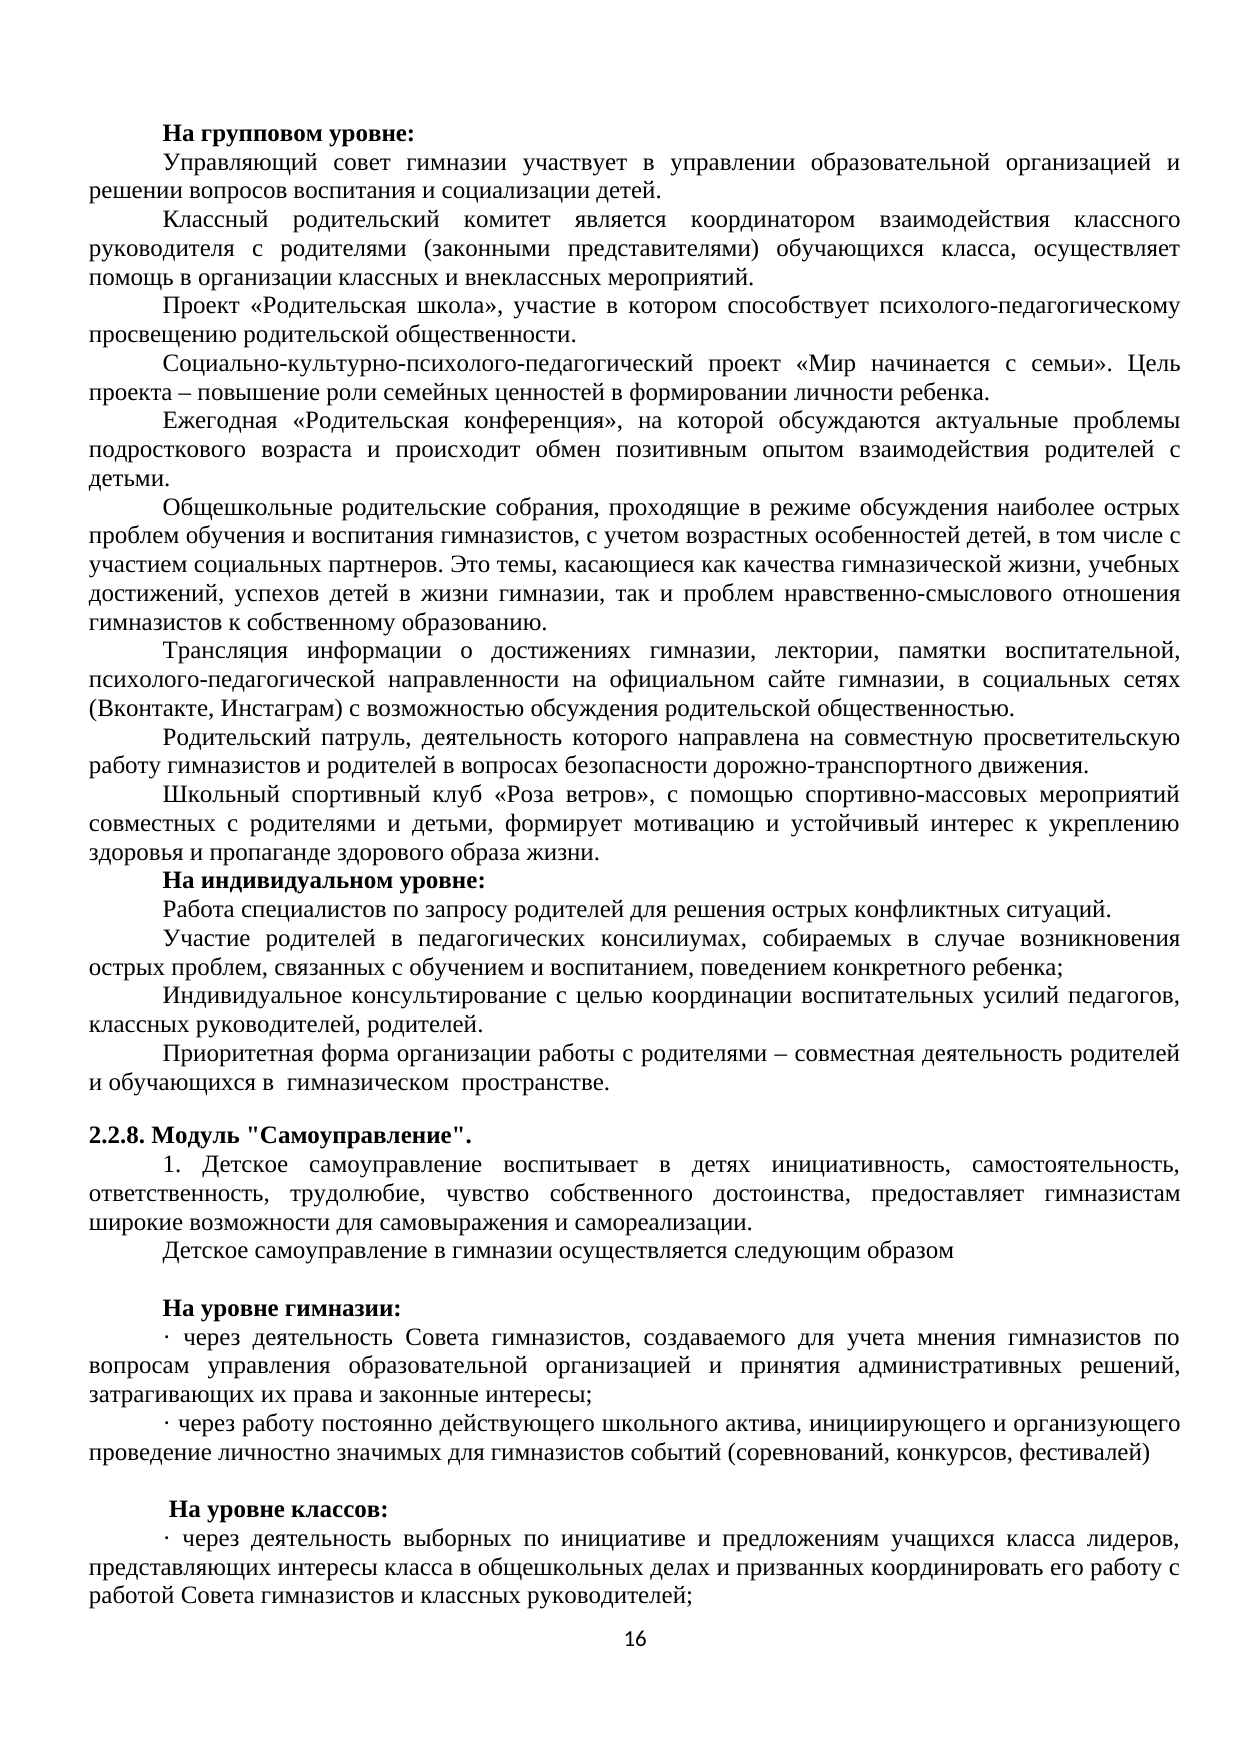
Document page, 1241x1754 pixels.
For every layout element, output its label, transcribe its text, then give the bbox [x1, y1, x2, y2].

text · через деятельность выборных по инициативе и предложениям учащихся класса лидеров, представляющих интересы класса в общешкольных делах и призванных координировать его работу с работой Совета гимназистов и классных руководителей; [89, 1523, 1181, 1609]
text Трансляция информации о достижениях гимназии, лектории, памятки воспитательной, психолого-педагогической направленности на официальном сайте гимназии, в социальных сетях (Вконтакте, Инстаграм) с возможностью обсуждения родительской общественностью. [89, 636, 1181, 722]
text Школьный спортивный клуб «Роза ветров», с помощью спортивно-массовых мероприятий совместных с родителями и детьми, формирует мотивацию и устойчивый интерес к укреплению здоровья и пропаганде здорового образа жизни. [89, 779, 1181, 866]
text Проект «Родительская школа», участие в котором способствует психолого-педагогическому просвещению родительской общественности. [89, 291, 1181, 348]
text Индивидуальное консультирование c целью координации воспитательных усилий педагогов, классных руководителей, родителей. [89, 981, 1181, 1038]
text Классный родительский комитет является координатором взаимодействия классного руководителя с родителями (законными представителями) обучающихся класса, осуществляет помощь в организации классных и внеклассных мероприятий. [89, 204, 1181, 291]
text Родительский патруль, деятельность которого направлена на совместную просветительскую работу гимназистов и родителей в вопросах безопасности дорожно-транспортного движения. [89, 722, 1181, 779]
text · через работу постоянно действующего школьного актива, инициирующего и организующего проведение личностно значимых для гимназистов событий (соревнований, конкурсов, фестивалей) [89, 1408, 1181, 1466]
text Социально-культурно-психолого-педагогический проект «Мир начинается с семьи». Цель проекта – повышение роли семейных ценностей в формировании личности ребенка. [89, 348, 1181, 406]
text Участие родителей в педагогических консилиумах, собираемых в случае возникновения острых проблем, связанных с обучением и воспитанием, поведением конкретного ребенка; [89, 923, 1181, 981]
text На уровне гимназии: [89, 1293, 1181, 1322]
text Работа специалистов по запросу родителей для решения острых конфликтных ситуаций. [89, 894, 1181, 923]
text Общешкольные родительские собрания, проходящие в режиме обсуждения наиболее острых проблем обучения и воспитания гимназистов, с учетом возрастных особенностей детей, в том числе с участием социальных партнеров. Это темы, касающиеся как качества гимназической жизни, учебных достижений, успехов детей в жизни гимназии, так и проблем нравственно-смыслового отношения гимназистов к собственному образованию. [89, 492, 1181, 636]
text На групповом уровне: [89, 118, 1181, 147]
text Приоритетная форма организации работы с родителями – совместная деятельность родителей и обучающихся в гимназическом пространстве. [89, 1038, 1181, 1096]
text 1. Детское самоуправление воспитывает в детях инициативность, самостоятельность, ответственность, трудолюбие, чувство собственного достоинства, предоставляет гимназистам широкие возможности для самовыражения и самореализации. [89, 1149, 1181, 1236]
text На уровне классов: [89, 1494, 1181, 1523]
text Детское самоуправление в гимназии осуществляется следующим образом [89, 1236, 1181, 1264]
text · через деятельность Совета гимназистов, создаваемого для учета мнения гимназистов по вопросам управления образовательной организацией и принятия административных решений, затрагивающих их права и законные интересы; [89, 1322, 1181, 1408]
text Управляющий совет гимназии участвует в управлении образовательной организацией и решении вопросов воспитания и социализации детей. [89, 147, 1181, 204]
text На индивидуальном уровне: [89, 866, 1181, 894]
text Ежегодная «Родительская конференция», на которой обсуждаются актуальные проблемы подросткового возраста и происходит обмен позитивным опытом взаимодействия родителей с детьми. [89, 406, 1181, 492]
text 2.2.8. Модуль "Самоуправление". [89, 1121, 1181, 1149]
